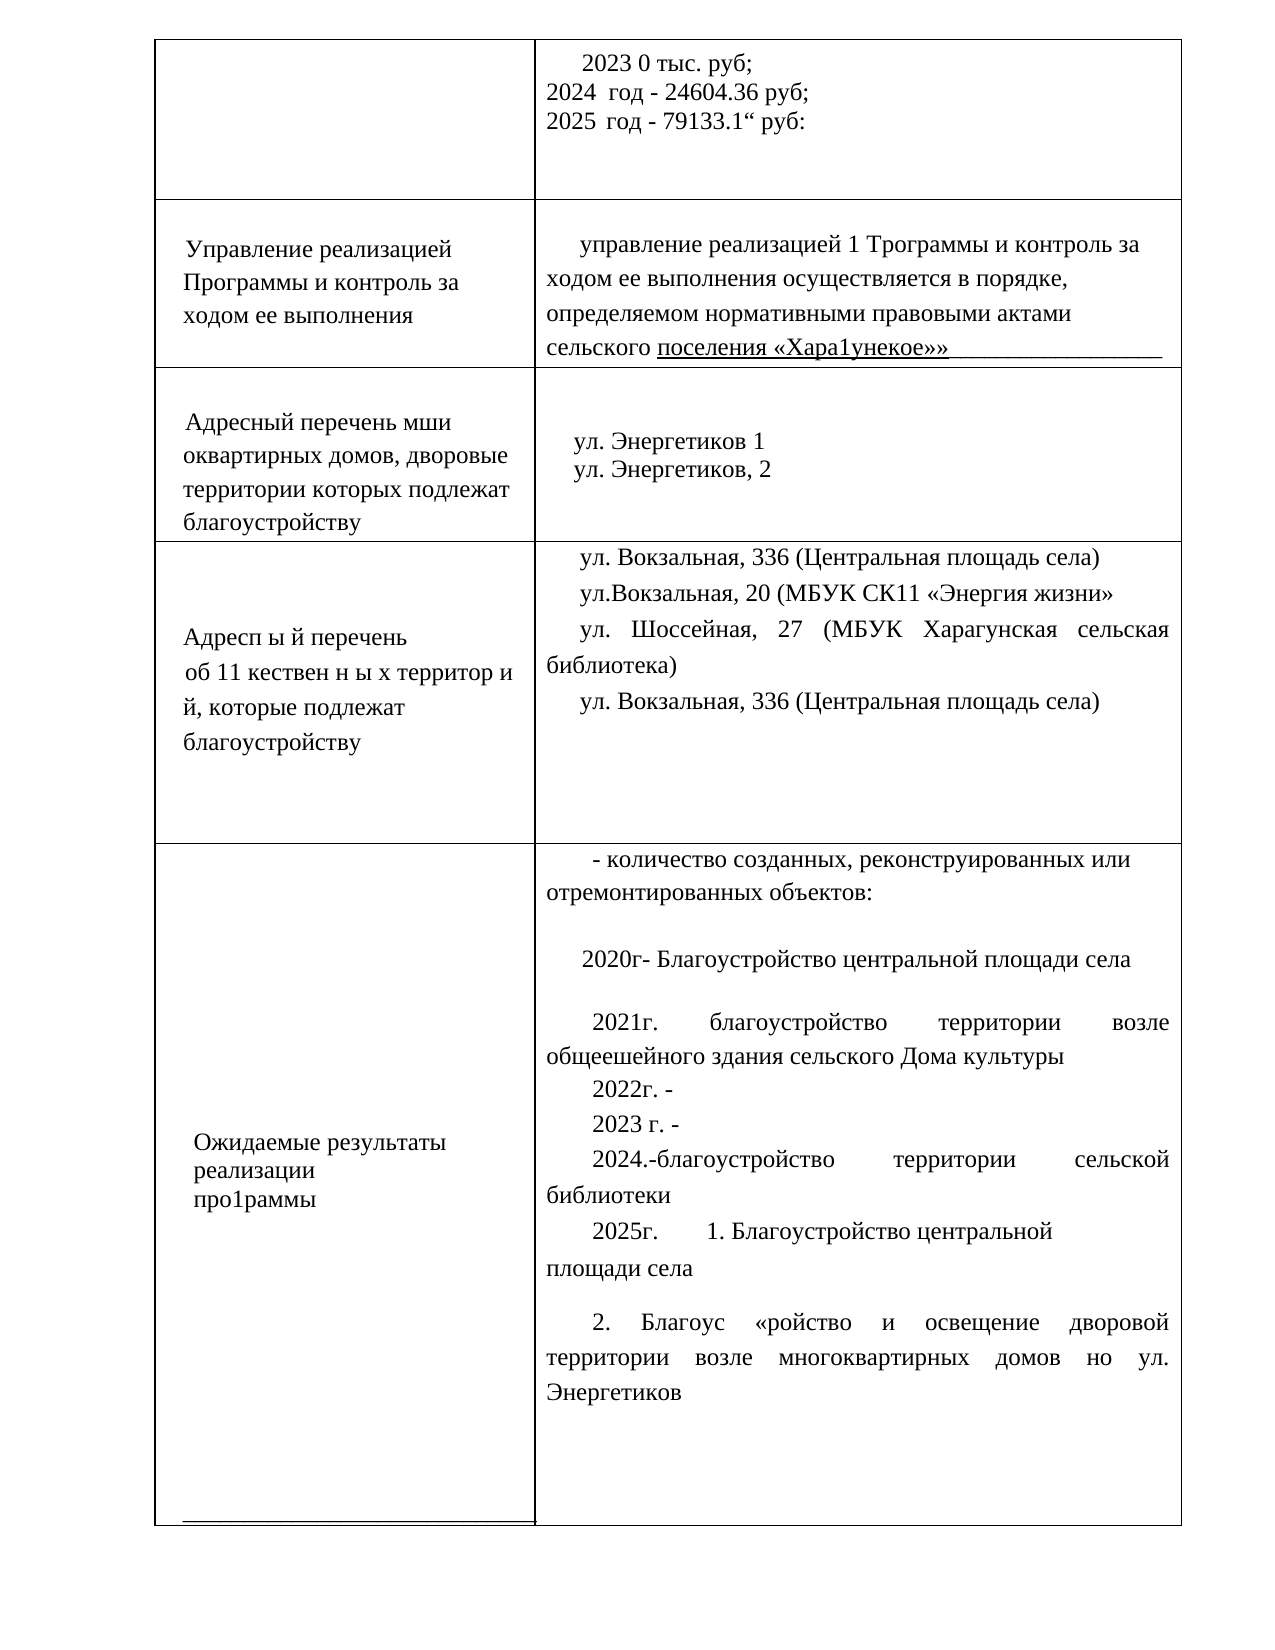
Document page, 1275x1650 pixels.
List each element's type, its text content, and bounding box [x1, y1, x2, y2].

table_cell Адресп ы й перечень об 11 кествен н ы х территор и й, которые подлежат благоустройству [156, 542, 534, 843]
table_header [156, 40, 534, 199]
table_cell - количество созданных, реконструированных или отремонтированных объектов: 2020г- Благоустройство центральной площади села 2021г. благоустройство территории возле общеешейного здания сельского Дома культуры 2022г. - 2023 г. - 2024.-благоустройство территории сельской библиотеки 2025г. 1. Благоустройство центральной площади села 2. Благоус «ройство и освещение дворовой территории возле многоквартирных домов но ул. Энергетиков [536, 844, 1181, 1525]
table_cell Ожидаемые результаты реализации про1раммы [156, 844, 534, 1525]
table_cell Управление реализацией Программы и контроль за ходом ее выполнения [156, 200, 534, 367]
table_header 2023 0 тыс. руб; год - 24604.36 руб; год - 79133.1“ руб: [536, 40, 1181, 199]
table_cell Адресный перечень мши оквартирных домов, дворовые территории которых подлежат благоустройству [156, 368, 534, 541]
table_cell управление реализацией 1 Трограммы и контроль за ходом ее выполнения осуществляется в порядке, определяемом нормативными правовыми актами сельского поселения «Хара1унекое»» [536, 200, 1181, 367]
table_cell ул. Энергетиков 1 ул. Энергетиков, 2 [536, 368, 1181, 541]
table_cell ул. Вокзальная, 336 (Центральная площадь села) ул.Вокзальная, 20 (МБУК СК11 «Энергия жизни» ул. Шоссейная, 27 (МБУК Харагунская сельская библиотека) ул. Вокзальная, 336 (Центральная площадь села) [536, 542, 1181, 843]
